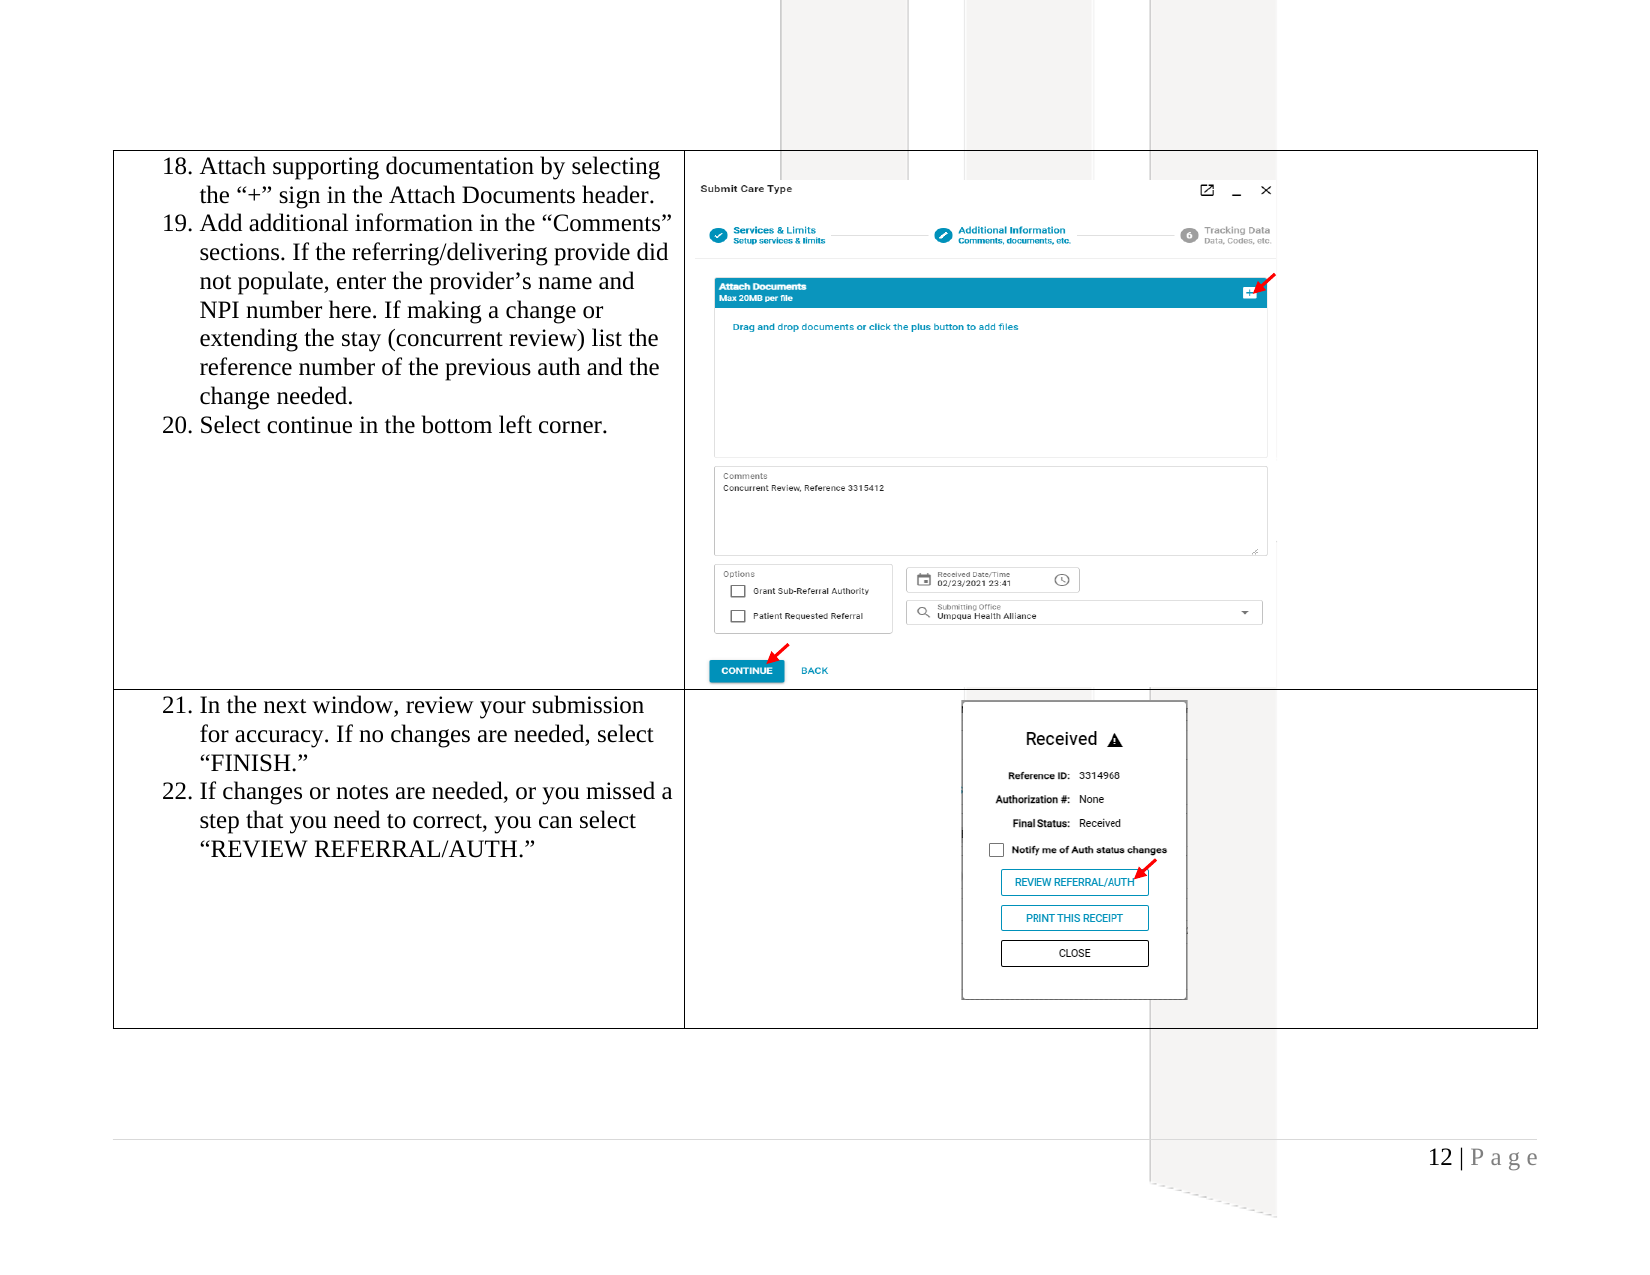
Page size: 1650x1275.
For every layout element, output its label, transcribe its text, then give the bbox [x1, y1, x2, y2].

picture [720, 284, 750, 289]
picture [720, 296, 731, 300]
picture [748, 296, 762, 300]
table_cell Attach supporting documentation by selecting the “+” sign in the Attach Documents header. Add additional information in the “Comments” sections. If the referring/delivering provide did not populate, enter the provider’s name and NPI number here. If making a change or extending the stay (concurrent review) list the reference number of the previous auth and the change needed. Select continue in the bottom left corner. [114, 151, 684, 689]
table_cell [685, 151, 1537, 689]
picture [1244, 288, 1256, 298]
picture [1, 0, 1278, 1275]
picture [961, 700, 1188, 1000]
picture [782, 296, 792, 300]
picture [758, 284, 806, 289]
table_cell In the next window, review your submission for accuracy. If no changes are needed, select “FINISH.” If changes or notes are needed, or you missed a step that you need to correct, you can select “REVIEW REFERRAL/AUTH.” [114, 690, 684, 1028]
table_cell [685, 690, 1537, 1028]
picture [695, 180, 1276, 687]
